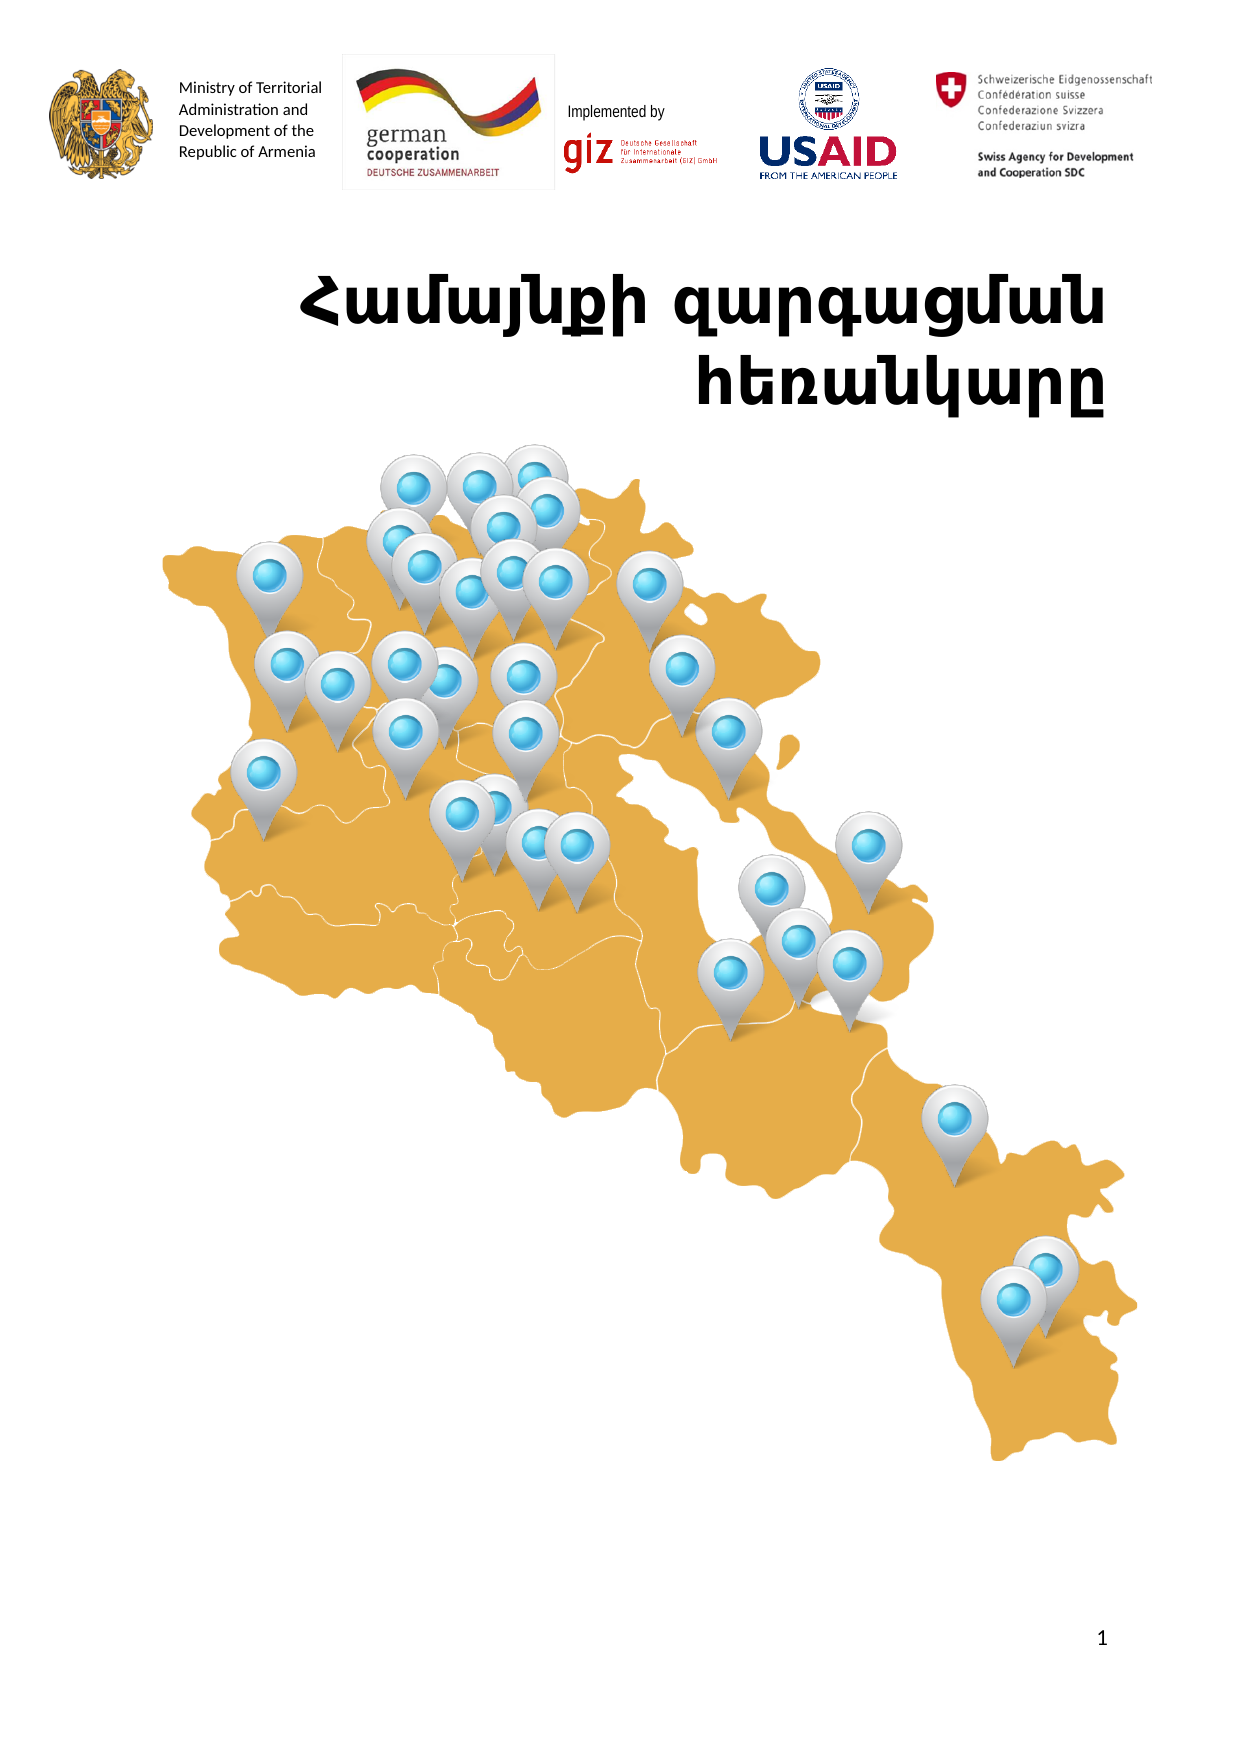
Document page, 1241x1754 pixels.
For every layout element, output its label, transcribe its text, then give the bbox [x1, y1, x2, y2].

picture [936, 72, 1152, 178]
picture [162, 443, 1138, 1461]
picture [49, 69, 153, 179]
picture [760, 68, 897, 179]
text Համայնքի զարգացման հեռանկարը [133, 263, 1107, 419]
picture [559, 130, 721, 176]
picture [342, 54, 556, 190]
